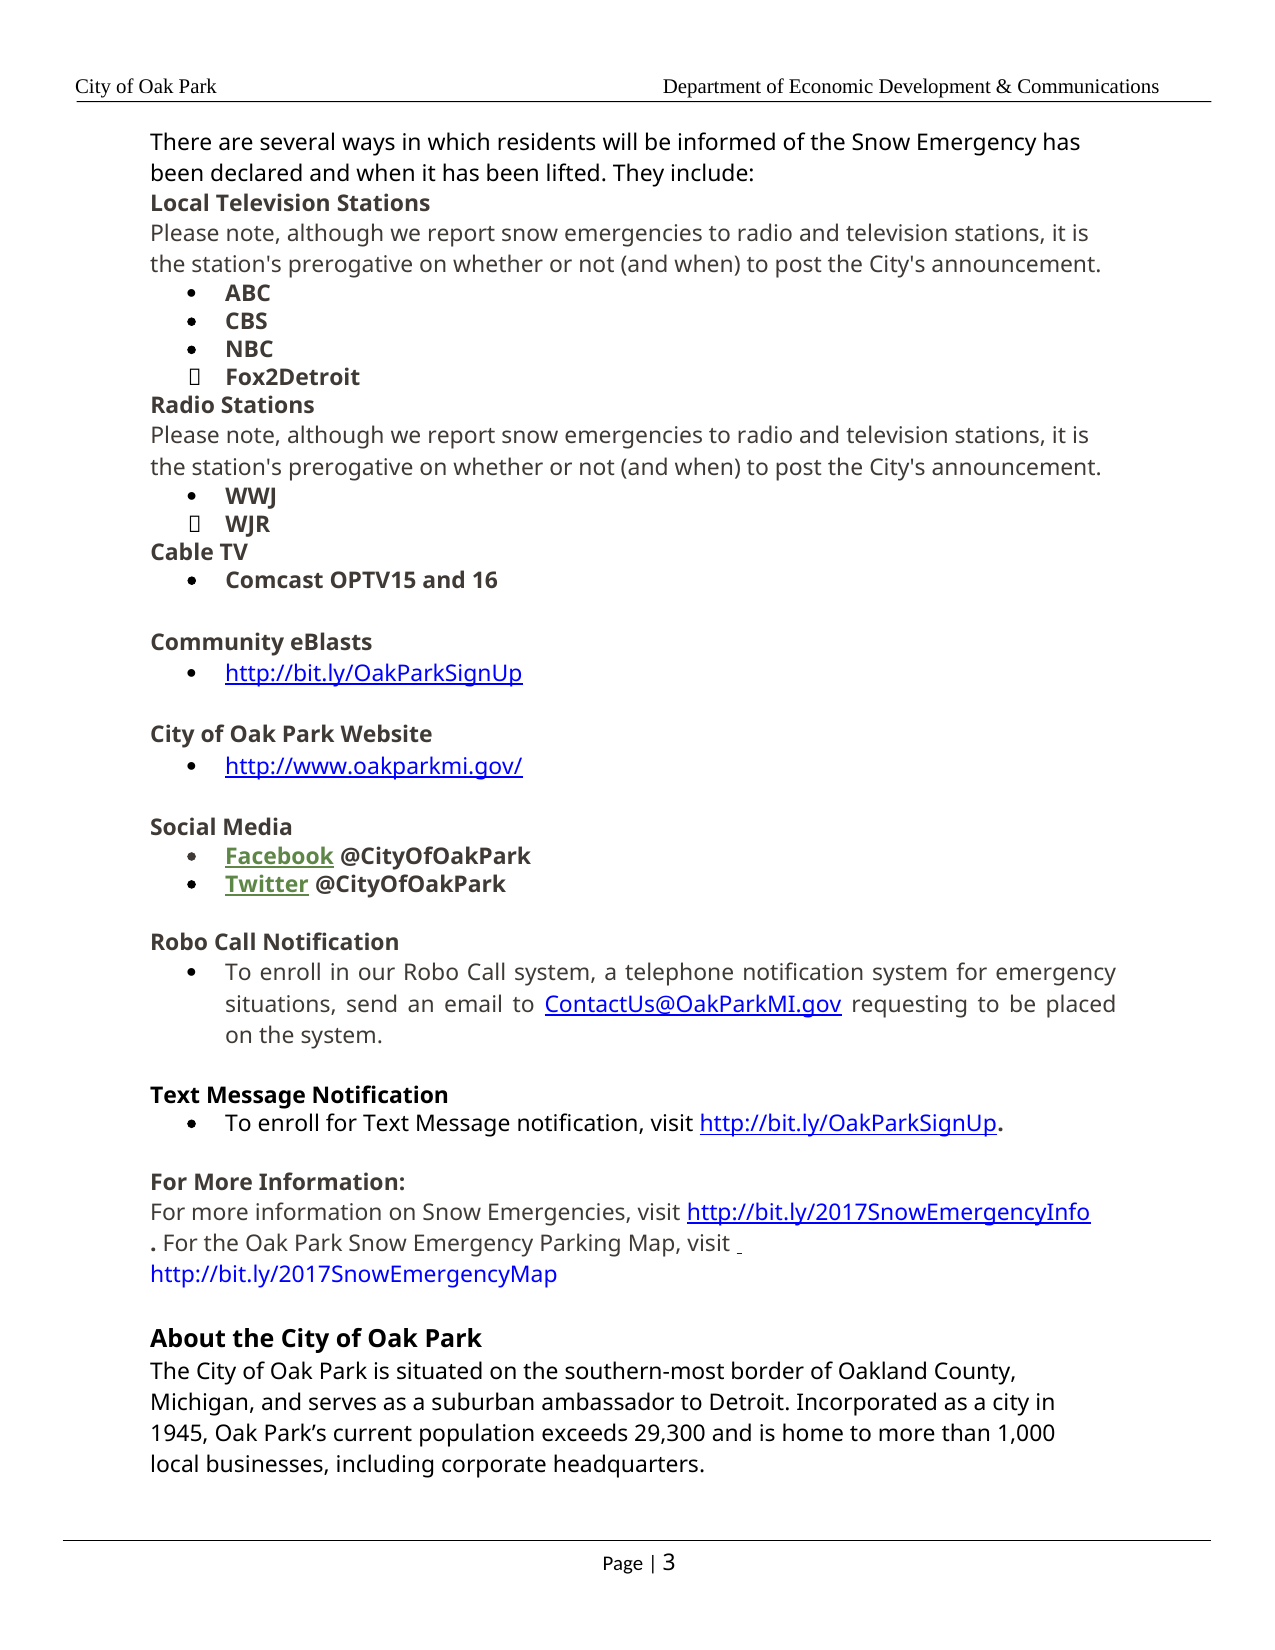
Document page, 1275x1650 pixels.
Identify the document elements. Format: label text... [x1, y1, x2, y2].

subtitle Social Media [150, 811, 1244, 842]
list To enroll for Text Message notification, visit http://bit.ly/OakParkSignUp. [187, 1109, 1244, 1137]
text Community eBlasts [150, 626, 1244, 657]
subtitle WWJ [188, 482, 1244, 510]
text Cable TV [150, 538, 1244, 566]
text Please note, although we report snow emergencies to radio and television stations, it is the station's prerogative on whether or not (and when) to post the City's announcement. [150, 217, 1111, 279]
text Please note, although we report snow emergencies to radio and television stations, it is the station's prerogative on whether or not (and when) to post the City's announcement. [150, 419, 1112, 482]
subtitle ABC [187, 279, 1244, 307]
subtitle Local Television Stations [150, 189, 1244, 217]
text There are several ways in which residents will be informed of the Snow Emergency has been declared and when it has been lifted. They include: [150, 126, 1102, 189]
text For more information on Snow Emergencies, visit http://bit.ly/2017SnowEmergencyInfo [150, 1196, 1097, 1227]
list Comcast OPTV15 and 16 [188, 566, 1244, 594]
list Fox2Detroit [188, 363, 1244, 391]
text Radio Stations [150, 391, 1244, 419]
list Facebook @CityOfOakPark [187, 842, 1244, 870]
subtitle About the City of Oak Park [150, 1321, 1244, 1354]
text The City of Oak Park is situated on the southern-most border of Oakland County, Michigan, and serves as a suburban ambassador to Detroit. Incorporated as a city in 1945, Oak Park’s current population exceeds 29,300 and is home to more than 1,000 local businesses, including corporate headquarters. [150, 1354, 1090, 1479]
list http://bit.ly/OakParkSignUp [187, 657, 1244, 688]
list To enroll in our Robo Call system, a telephone notification system for emergency situations, send an email to ContactUs@OakParkMI.gov requesting to be placed on the system. [187, 956, 1117, 1050]
list Twitter @CityOfOakPark [187, 870, 1244, 898]
text Robo Call Notification [150, 928, 1244, 956]
list http://www.oakparkmi.gov/ [187, 750, 1244, 781]
list CBS [187, 307, 1244, 335]
subtitle Text Message Notification [150, 1081, 1244, 1109]
list NBC [187, 335, 1244, 363]
subtitle For More Information: [150, 1167, 1244, 1196]
list WJR [188, 510, 1244, 538]
text . For the Oak Park Snow Emergency Parking Map, visit http://bit.ly/2017SnowEmergencyMap [150, 1227, 1097, 1289]
subtitle City of Oak Park Website [150, 718, 1244, 749]
